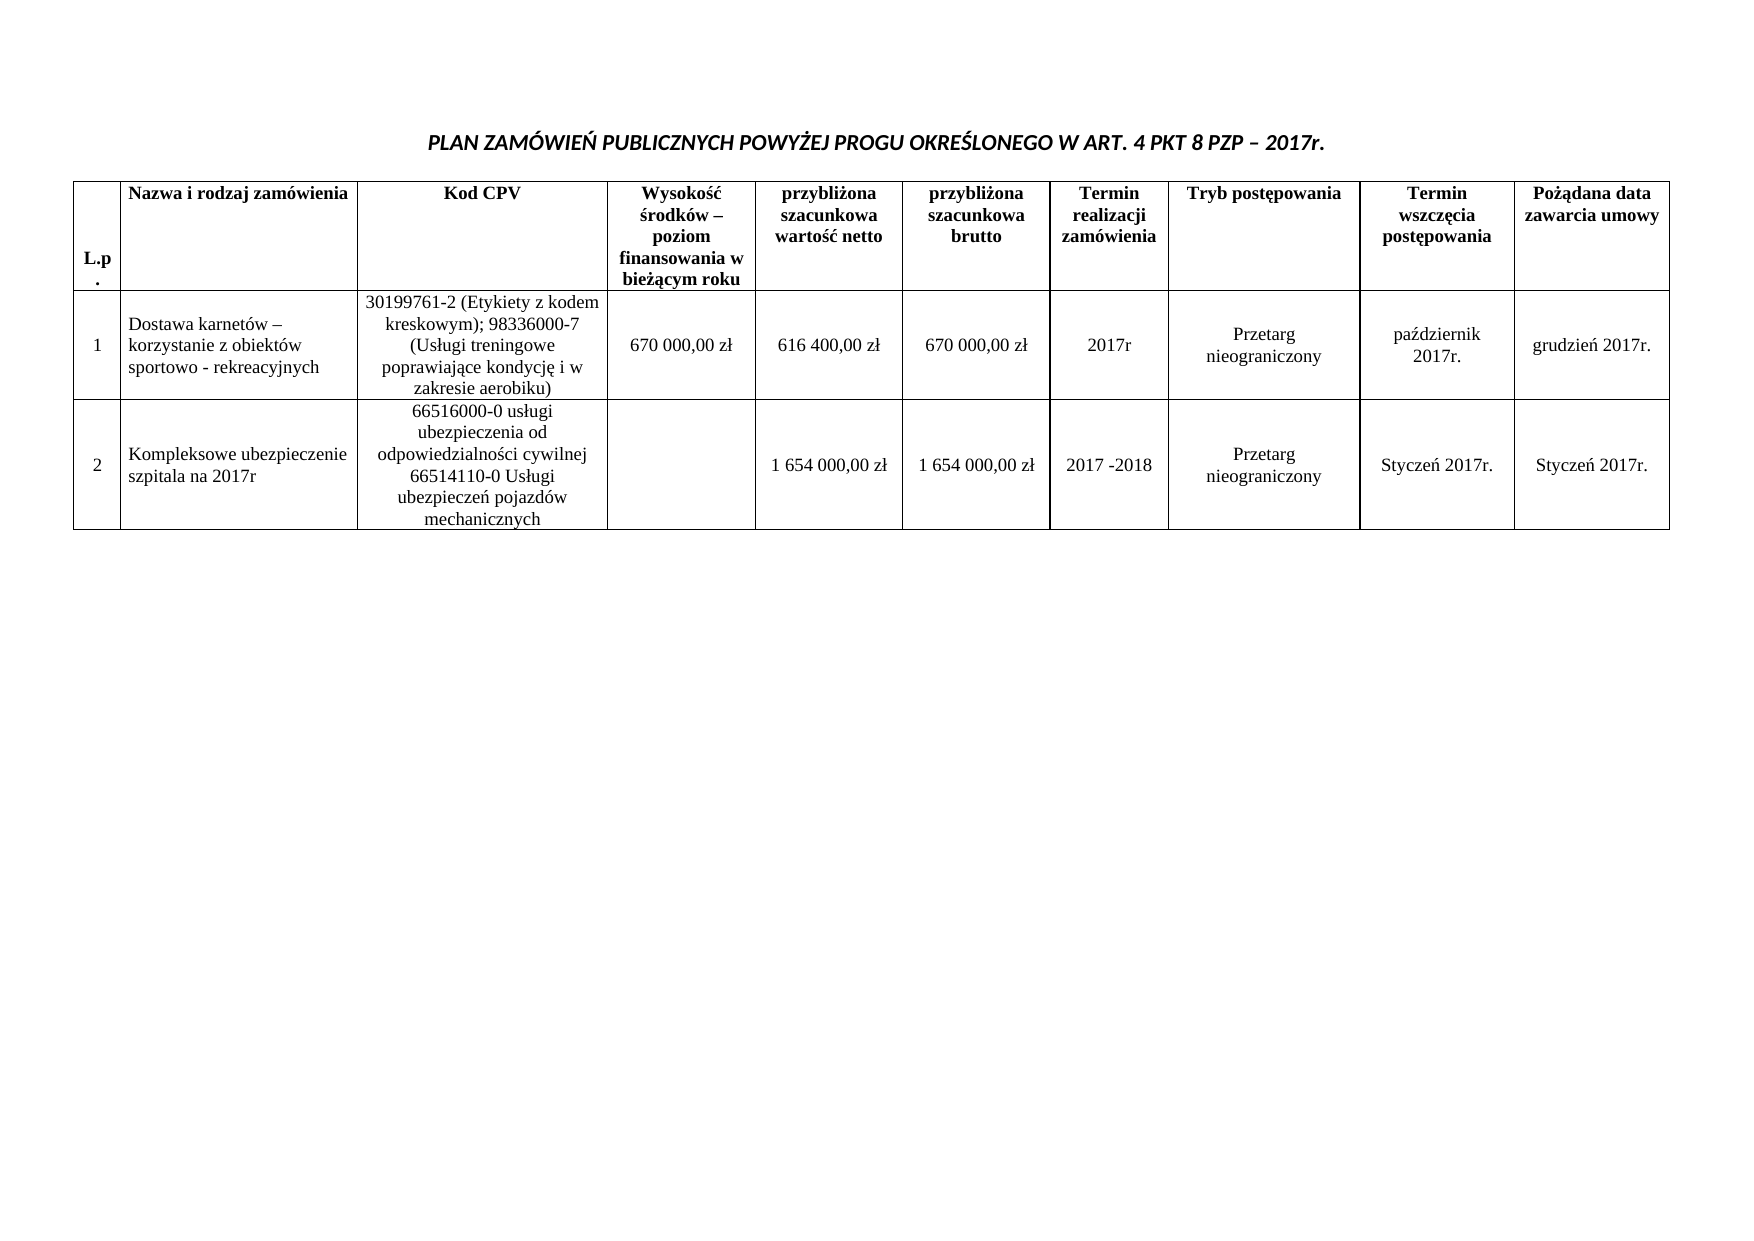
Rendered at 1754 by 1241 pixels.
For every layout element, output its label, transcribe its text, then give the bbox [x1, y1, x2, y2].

table_cell 670 000,00 zł [903, 291, 1049, 399]
table_header L.p. [74, 182, 120, 290]
table_cell 30199761-2 (Etykiety z kodem kreskowym); 98336000-7 (Usługi treningowe poprawiające kondycję i w zakresie aerobiku) [358, 291, 607, 399]
table_cell 616 400,00 zł [756, 291, 902, 399]
table_cell 2017 -2018 [1051, 400, 1168, 529]
table_header Tryb postępowania [1169, 182, 1359, 290]
table_cell 2017r [1051, 291, 1168, 399]
table_cell Przetarg nieograniczony [1169, 400, 1359, 529]
table_cell 66516000-0 usługi ubezpieczenia od odpowiedzialności cywilnej 66514110-0 Usługi ubezpieczeń pojazdów mechanicznych [358, 400, 607, 529]
table_cell Kompleksowe ubezpieczenie szpitala na 2017r [121, 400, 357, 529]
table_cell 670 000,00 zł [608, 291, 755, 399]
table_cell 2 [74, 400, 120, 529]
table_header przybliżona szacunkowa wartość netto [756, 182, 902, 290]
table_cell 1 654 000,00 zł [756, 400, 902, 529]
table_header Termin wszczęcia postępowania [1361, 182, 1514, 290]
table_cell 1 [74, 291, 120, 399]
table_cell październik 2017r. [1361, 291, 1514, 399]
text PLAN ZAMÓWIEŃ PUBLICZNYCH POWYŻEJ PROGU OKREŚLONEGO W ART. 4 PKT 8 PZP – 2017r. [75, 128, 1679, 156]
table_cell Styczeń 2017r. [1515, 400, 1669, 529]
table_cell Dostawa karnetów – korzystanie z obiektów sportowo - rekreacyjnych [121, 291, 357, 399]
table_header Wysokość środków – poziom finansowania w bieżącym roku [608, 182, 755, 290]
table_cell 1 654 000,00 zł [903, 400, 1049, 529]
table_header Termin realizacji zamówienia [1051, 182, 1168, 290]
table_cell Styczeń 2017r. [1361, 400, 1514, 529]
table_header przybliżona szacunkowa brutto [903, 182, 1049, 290]
table_cell [608, 400, 755, 529]
table_header Nazwa i rodzaj zamówienia [121, 182, 357, 290]
table_header Kod CPV [358, 182, 607, 290]
table_cell grudzień 2017r. [1515, 291, 1669, 399]
table_cell Przetarg nieograniczony [1169, 291, 1359, 399]
table_header Pożądana data zawarcia umowy [1515, 182, 1669, 290]
